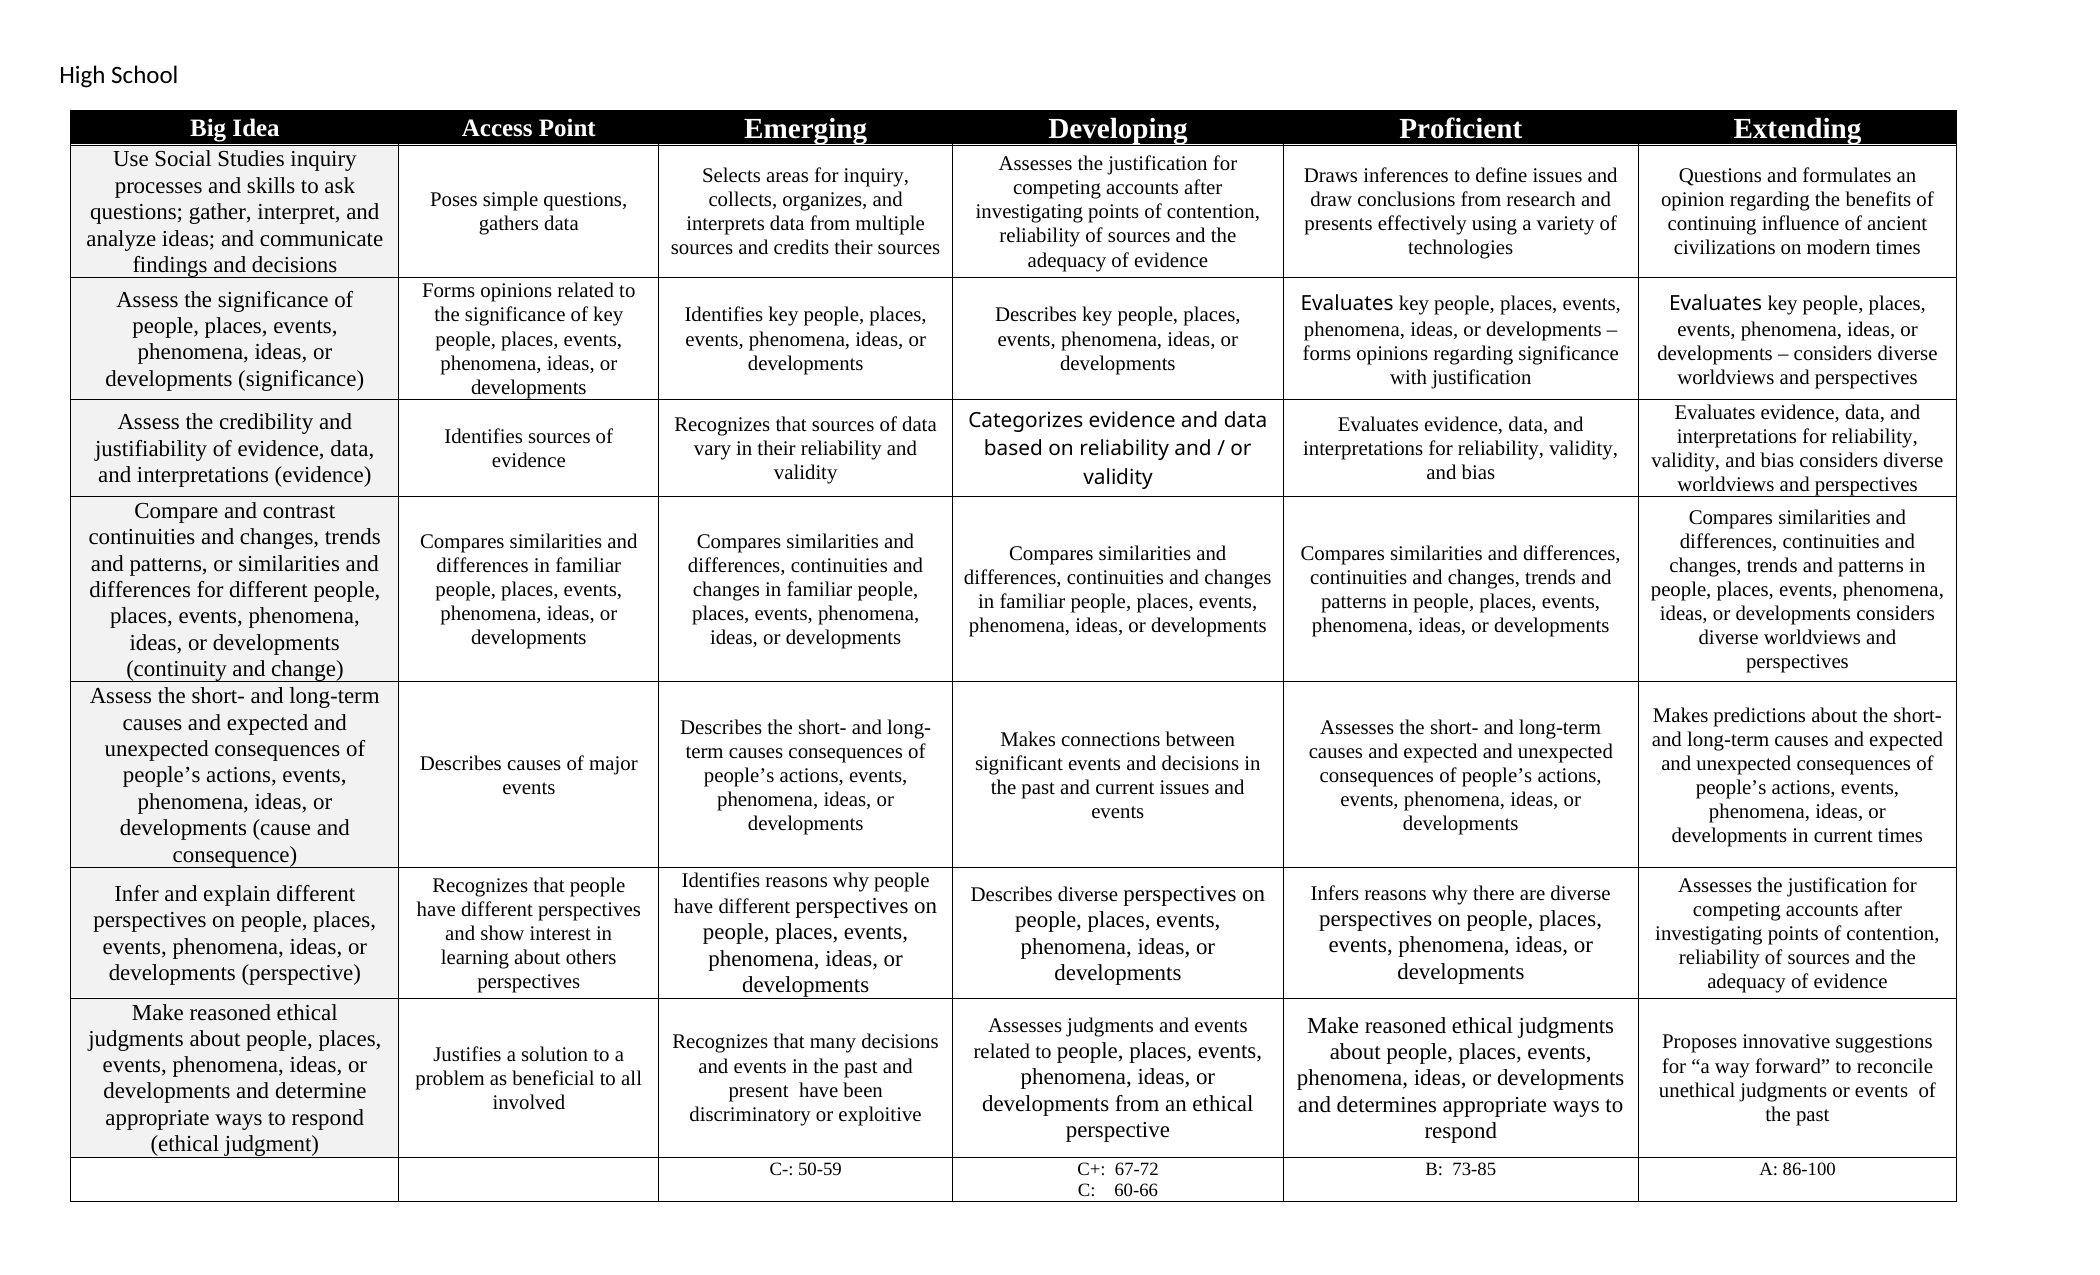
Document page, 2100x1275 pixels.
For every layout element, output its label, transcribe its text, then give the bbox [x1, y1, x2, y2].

table_cell Make reasoned ethical judgments about people, places, events, phenomena, ideas, or developments and determines appropriate ways to respond [1284, 999, 1638, 1157]
table_cell Compares similarities and differences, continuities and changes in familiar people, places, events, phenomena, ideas, or developments [659, 497, 952, 681]
table_header Proficient [1284, 111, 1638, 144]
table_header Access Point [399, 111, 658, 144]
table_cell Compares similarities and differences, continuities and changes, trends and patterns in people, places, events, phenomena, ideas, or developments considers diverse worldviews and perspectives [1639, 497, 1956, 681]
table_cell Questions and formulates an opinion regarding the benefits of continuing influence of ancient civilizations on modern times [1639, 146, 1956, 277]
table_cell Identifies key people, places, events, phenomena, ideas, or developments [659, 278, 952, 399]
table_cell Describes diverse perspectives on people, places, events, phenomena, ideas, or developments [953, 868, 1283, 997]
table_cell Draws inferences to define issues and draw conclusions from research and presents effectively using a variety of technologies [1284, 146, 1638, 277]
table_cell Justifies a solution to a problem as beneficial to all involved [399, 999, 658, 1157]
table_cell Makes predictions about the short- and long-term causes and expected and unexpected consequences of people’s actions, events, phenomena, ideas, or developments in current times [1639, 682, 1956, 867]
table_header Extending [1639, 111, 1956, 144]
table_cell Compare and contrast continuities and changes, trends and patterns, or similarities and differences for different people, places, events, phenomena, ideas, or developments (continuity and change) [71, 497, 398, 681]
table_cell Recognizes that people have different perspectives and show interest in learning about others perspectives [399, 868, 658, 997]
table_header Emerging [659, 111, 952, 144]
table_cell Infer and explain different perspectives on people, places, events, phenomena, ideas, or developments (perspective) [71, 868, 398, 997]
table_cell Assess the significance of people, places, events, phenomena, ideas, or developments (significance) [71, 278, 398, 399]
table_cell Poses simple questions, gathers data [399, 146, 658, 277]
table_cell Assesses the justification for competing accounts after investigating points of contention, reliability of sources and the adequacy of evidence [953, 146, 1283, 277]
table_cell Identifies reasons why people have different perspectives on people, places, events, phenomena, ideas, or developments [659, 868, 952, 997]
table_cell Categorizes evidence and data based on reliability and / or validity [953, 400, 1283, 496]
table_cell Recognizes that sources of data vary in their reliability and validity [659, 400, 952, 496]
table_cell [71, 1158, 398, 1201]
table_cell Describes key people, places, events, phenomena, ideas, or developments [953, 278, 1283, 399]
table_cell Make reasoned ethical judgments about people, places, events, phenomena, ideas, or developments and determine appropriate ways to respond (ethical judgment) [71, 999, 398, 1157]
table_cell Evaluates key people, places, events, phenomena, ideas, or developments – forms opinions regarding significance with justification [1284, 278, 1638, 399]
table_cell Assess the short- and long-term causes and expected and unexpected consequences of people’s actions, events, phenomena, ideas, or developments (cause and consequence) [71, 682, 398, 867]
table_cell A: 86-100 [1639, 1158, 1956, 1201]
table_cell Compares similarities and differences, continuities and changes, trends and patterns in people, places, events, phenomena, ideas, or developments [1284, 497, 1638, 681]
table_cell Selects areas for inquiry, collects, organizes, and interprets data from multiple sources and credits their sources [659, 146, 952, 277]
table_cell Forms opinions related to the significance of key people, places, events, phenomena, ideas, or developments [399, 278, 658, 399]
table_cell Evaluates evidence, data, and interpretations for reliability, validity, and bias [1284, 400, 1638, 496]
table_cell Assesses the short- and long-term causes and expected and unexpected consequences of people’s actions, events, phenomena, ideas, or developments [1284, 682, 1638, 867]
table_cell Identifies sources of evidence [399, 400, 658, 496]
table_cell Infers reasons why there are diverse perspectives on people, places, events, phenomena, ideas, or developments [1284, 868, 1638, 997]
table_cell Evaluates key people, places, events, phenomena, ideas, or developments – considers diverse worldviews and perspectives [1639, 278, 1956, 399]
table_cell Use Social Studies inquiry processes and skills to ask questions; gather, interpret, and analyze ideas; and communicate findings and decisions [71, 146, 398, 277]
table_cell Evaluates evidence, data, and interpretations for reliability, validity, and bias considers diverse worldviews and perspectives [1639, 400, 1956, 496]
table_cell Describes the short- and long-term causes consequences of people’s actions, events, phenomena, ideas, or developments [659, 682, 952, 867]
table_cell B: 73-85 [1284, 1158, 1638, 1201]
table_header Developing [953, 111, 1283, 144]
table_cell C-: 50-59 [659, 1158, 952, 1201]
table_cell Recognizes that many decisions and events in the past and present have been discriminatory or exploitive [659, 999, 952, 1157]
table_cell Compares similarities and differences, continuities and changes in familiar people, places, events, phenomena, ideas, or developments [953, 497, 1283, 681]
table_cell C+: 67-72 C: 60-66 [953, 1158, 1283, 1201]
table_cell Proposes innovative suggestions for “a way forward” to reconcile unethical judgments or events of the past [1639, 999, 1956, 1157]
text High School [59, 59, 2041, 89]
table_cell Compares similarities and differences in familiar people, places, events, phenomena, ideas, or developments [399, 497, 658, 681]
table_cell Makes connections between significant events and decisions in the past and current issues and events [953, 682, 1283, 867]
table_cell Assesses the justification for competing accounts after investigating points of contention, reliability of sources and the adequacy of evidence [1639, 868, 1956, 997]
table_cell Assesses judgments and events related to people, places, events, phenomena, ideas, or developments from an ethical perspective [953, 999, 1283, 1157]
table_cell [399, 1158, 658, 1201]
table_cell Assess the credibility and justifiability of evidence, data, and interpretations (evidence) [71, 400, 398, 496]
table_cell Describes causes of major events [399, 682, 658, 867]
table_header Big Idea [71, 111, 398, 144]
